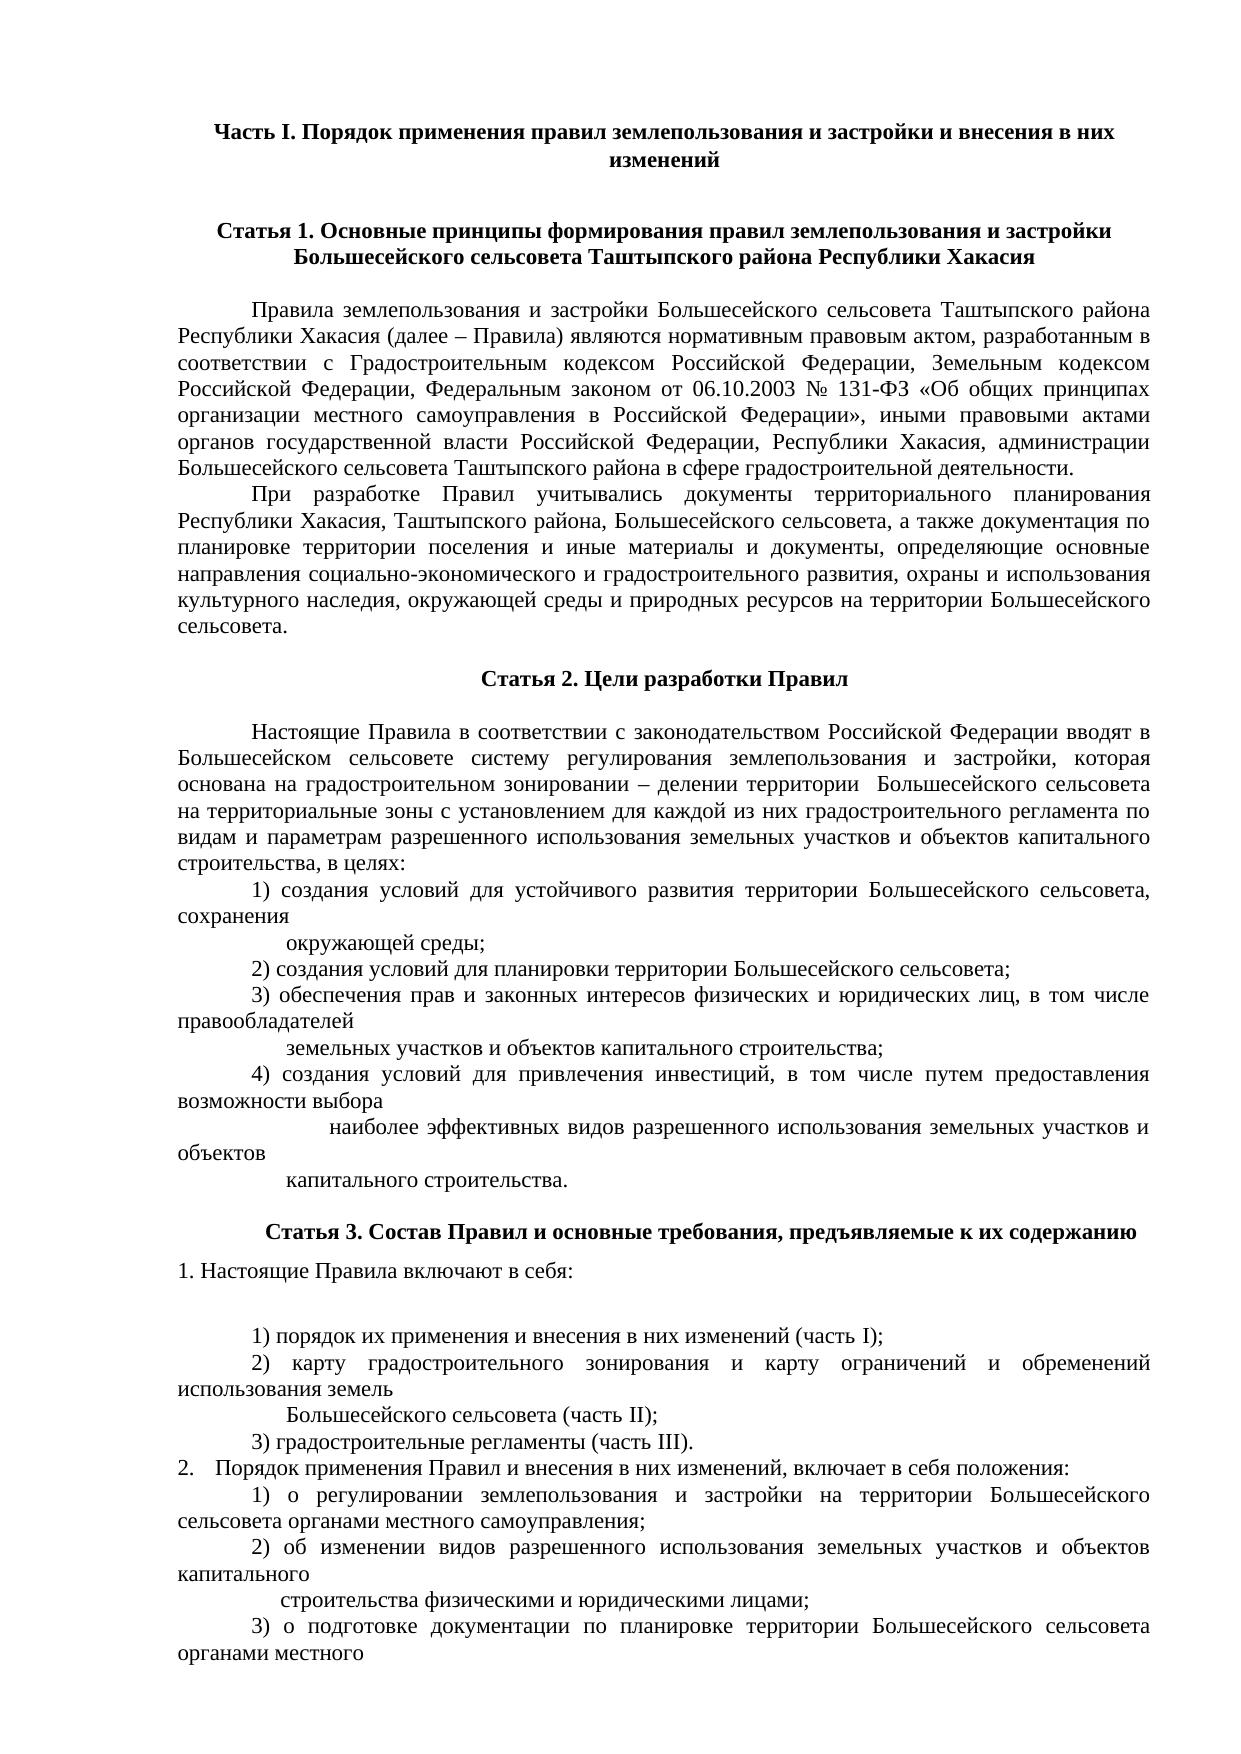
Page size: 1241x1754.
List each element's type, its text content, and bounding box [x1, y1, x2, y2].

text 4) создания условий для привлечения инвестиций, в том числе путем предоставления возможности выбора [177, 1060, 1152, 1113]
text Часть I. Порядок применения правил землепользования и застройки и внесения в них изменений [177, 118, 1152, 172]
text Правила землепользования и застройки Большесейского сельсовета Таштыпского района Республики Хакасия (далее – Правила) являются нормативным правовым актом, разработанным в соответствии с Градостроительным кодексом Российской Федерации, Земельным кодексом Российской Федерации, Федеральным законом от 06.10.2003 № 131-ФЗ «Об общих принципах организации местного самоуправления в Российской Федерации», иными правовыми актами органов государственной власти Российской Федерации, Республики Хакасия, администрации Большесейского сельсовета Таштыпского района в сфере градостроительной деятельности. [177, 296, 1152, 481]
text 2) карту градостроительного зонирования и карту ограничений и обременений использования земель [177, 1349, 1152, 1402]
text 1. Настоящие Правила включают в себя: [177, 1257, 1152, 1284]
text 3) о подготовке документации по планировке территории Большесейского сельсовета органами местного [177, 1612, 1152, 1665]
subtitle Большесейского сельсовета Таштыпского района Республики Хакасия [177, 243, 1152, 270]
text 2) об изменении видов разрешенного использования земельных участков и объектов капитального [177, 1533, 1152, 1586]
subtitle Статья 2. Цели разработки Правил [177, 665, 1152, 691]
text 1) о регулировании землепользования и застройки на территории Большесейского сельсовета органами местного самоуправления; [177, 1481, 1152, 1533]
subtitle Статья 1. Основные принципы формирования правил землепользования и застройки [177, 217, 1152, 243]
text При разработке Правил учитывались документы территориального планирования Республики Хакасия, Таштыпского района, Большесейского сельсовета, а также документация по планировке территории поселения и иные материалы и документы, определяющие основные направления социально-экономического и градостроительного развития, охраны и использования культурного наследия, окружающей среды и природных ресурсов на территории Большесейского сельсовета. [177, 481, 1152, 639]
text Настоящие Правила в соответствии с законодательством Российской Федерации вводят в Большесейском сельсовете систему регулирования землепользования и застройки, которая основана на градостроительном зонировании – делении территории Большесейского сельсовета на территориальные зоны с установлением для каждой из них градостроительного регламента по видам и параметрам разрешенного использования земельных участков и объектов капитального строительства, в целях: [177, 718, 1152, 876]
list Порядок применения Правил и внесения в них изменений, включает в себя положения: [177, 1454, 1152, 1481]
text капитального строительства. [177, 1166, 1152, 1192]
text Статья 3. Состав Правил и основные требования, предъявляемые к их содержанию [251, 1218, 1152, 1245]
text окружающей среды; [177, 928, 1152, 955]
text 3) градостроительные регламенты (часть III). [177, 1428, 1152, 1454]
text 2) создания условий для планировки территории Большесейского сельсовета; [177, 955, 1152, 981]
text 1) создания условий для устойчивого развития территории Большесейского сельсовета, сохранения [177, 876, 1152, 928]
text 1) порядок их применения и внесения в них изменений (часть I); [177, 1322, 1152, 1349]
text строительства физическими и юридическими лицами; [177, 1586, 1152, 1612]
text земельных участков и объектов капитального строительства; [177, 1034, 1152, 1060]
text 3) обеспечения прав и законных интересов физических и юридических лиц, в том числе правообладателей [177, 981, 1152, 1034]
text Большесейского сельсовета (часть II); [177, 1402, 1152, 1428]
text наиболее эффективных видов разрешенного использования земельных участков и объектов [177, 1113, 1152, 1166]
